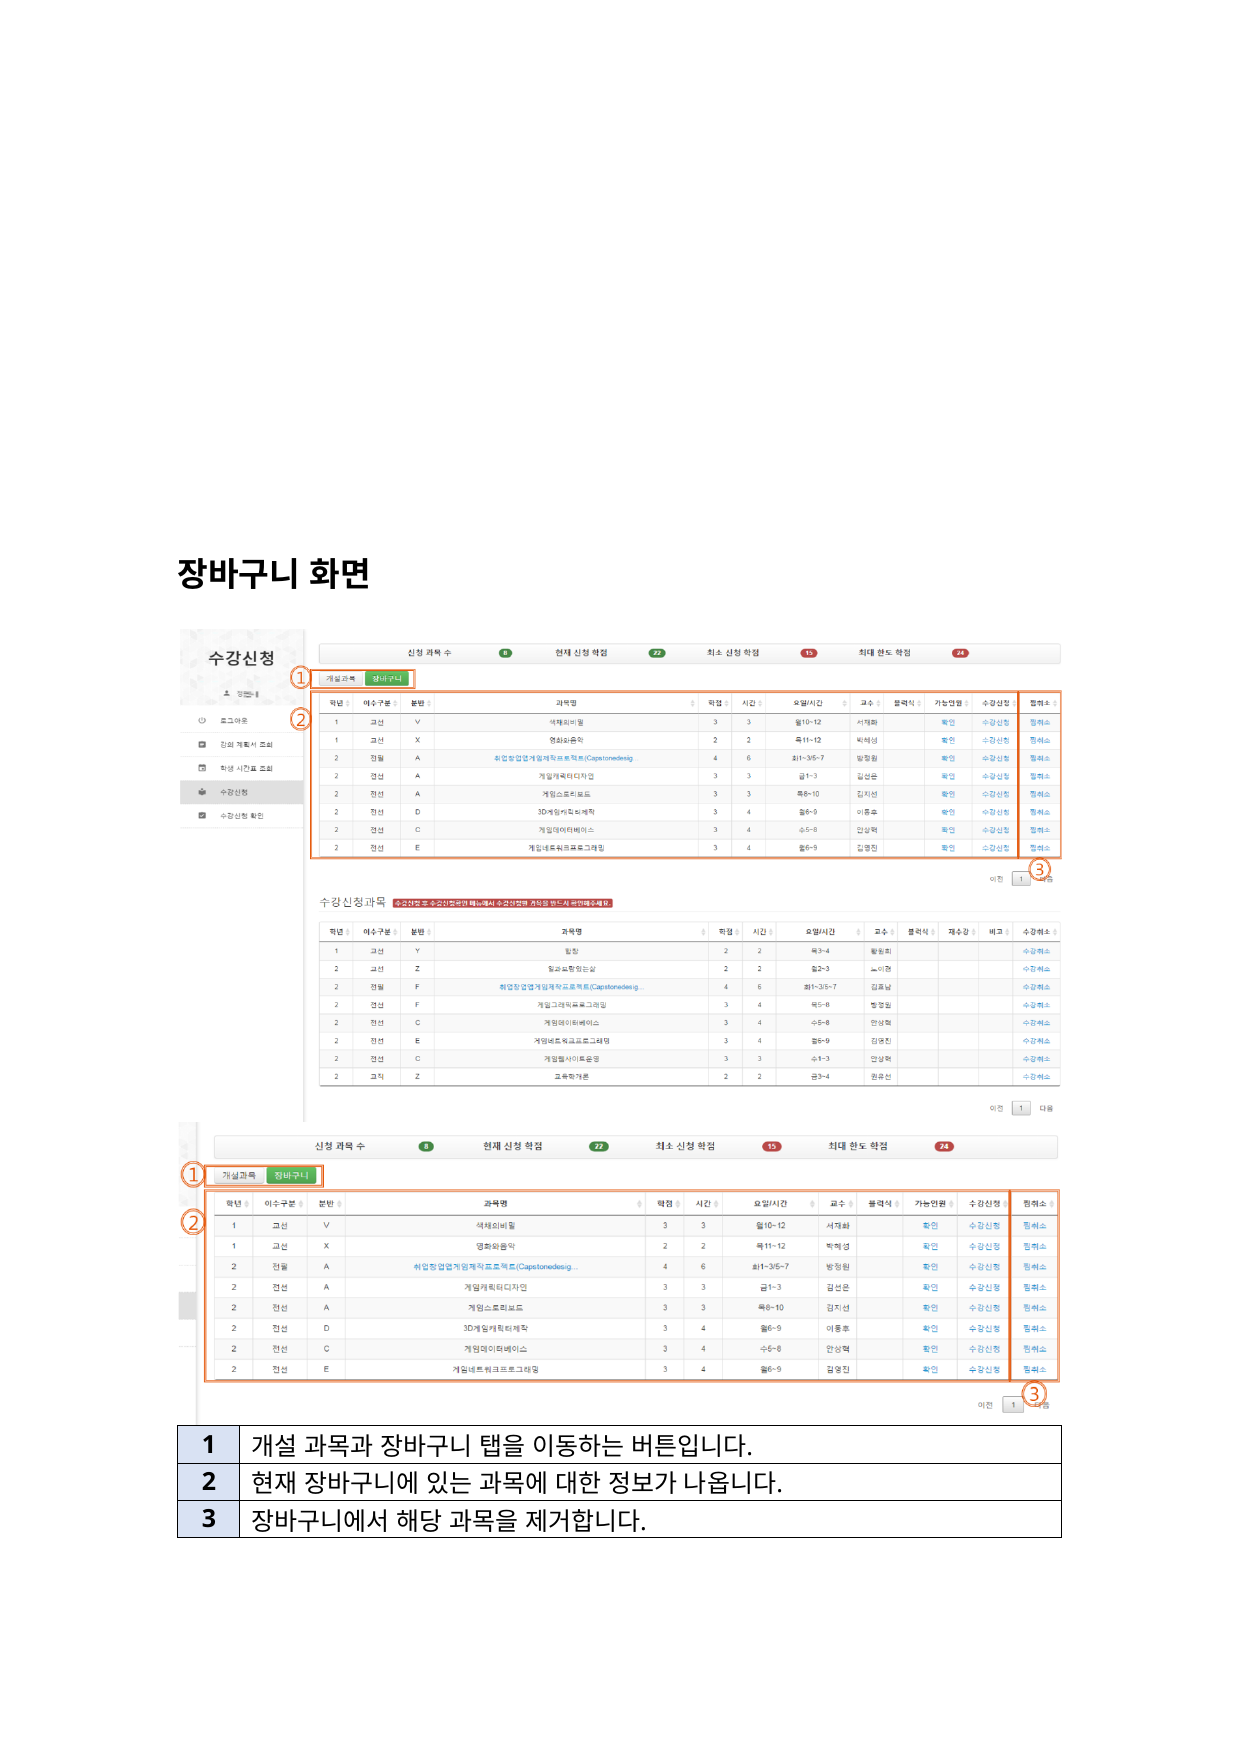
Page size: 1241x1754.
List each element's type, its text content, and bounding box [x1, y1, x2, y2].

subtitle 장바구니 화면 [177, 547, 1063, 596]
table_cell 2 [178, 1464, 239, 1500]
table_header 1 [178, 1426, 239, 1463]
picture [178, 629, 1062, 1425]
table_header 개설 과목과 장바구니 탭을 이동하는 버튼입니다. [240, 1426, 1061, 1463]
table_cell 현재 장바구니에 있는 과목에 대한 정보가 나옵니다. [240, 1464, 1061, 1500]
table_cell 장바구니에서 해당 과목을 제거합니다. [240, 1501, 1061, 1537]
table_cell 3 [178, 1501, 239, 1537]
